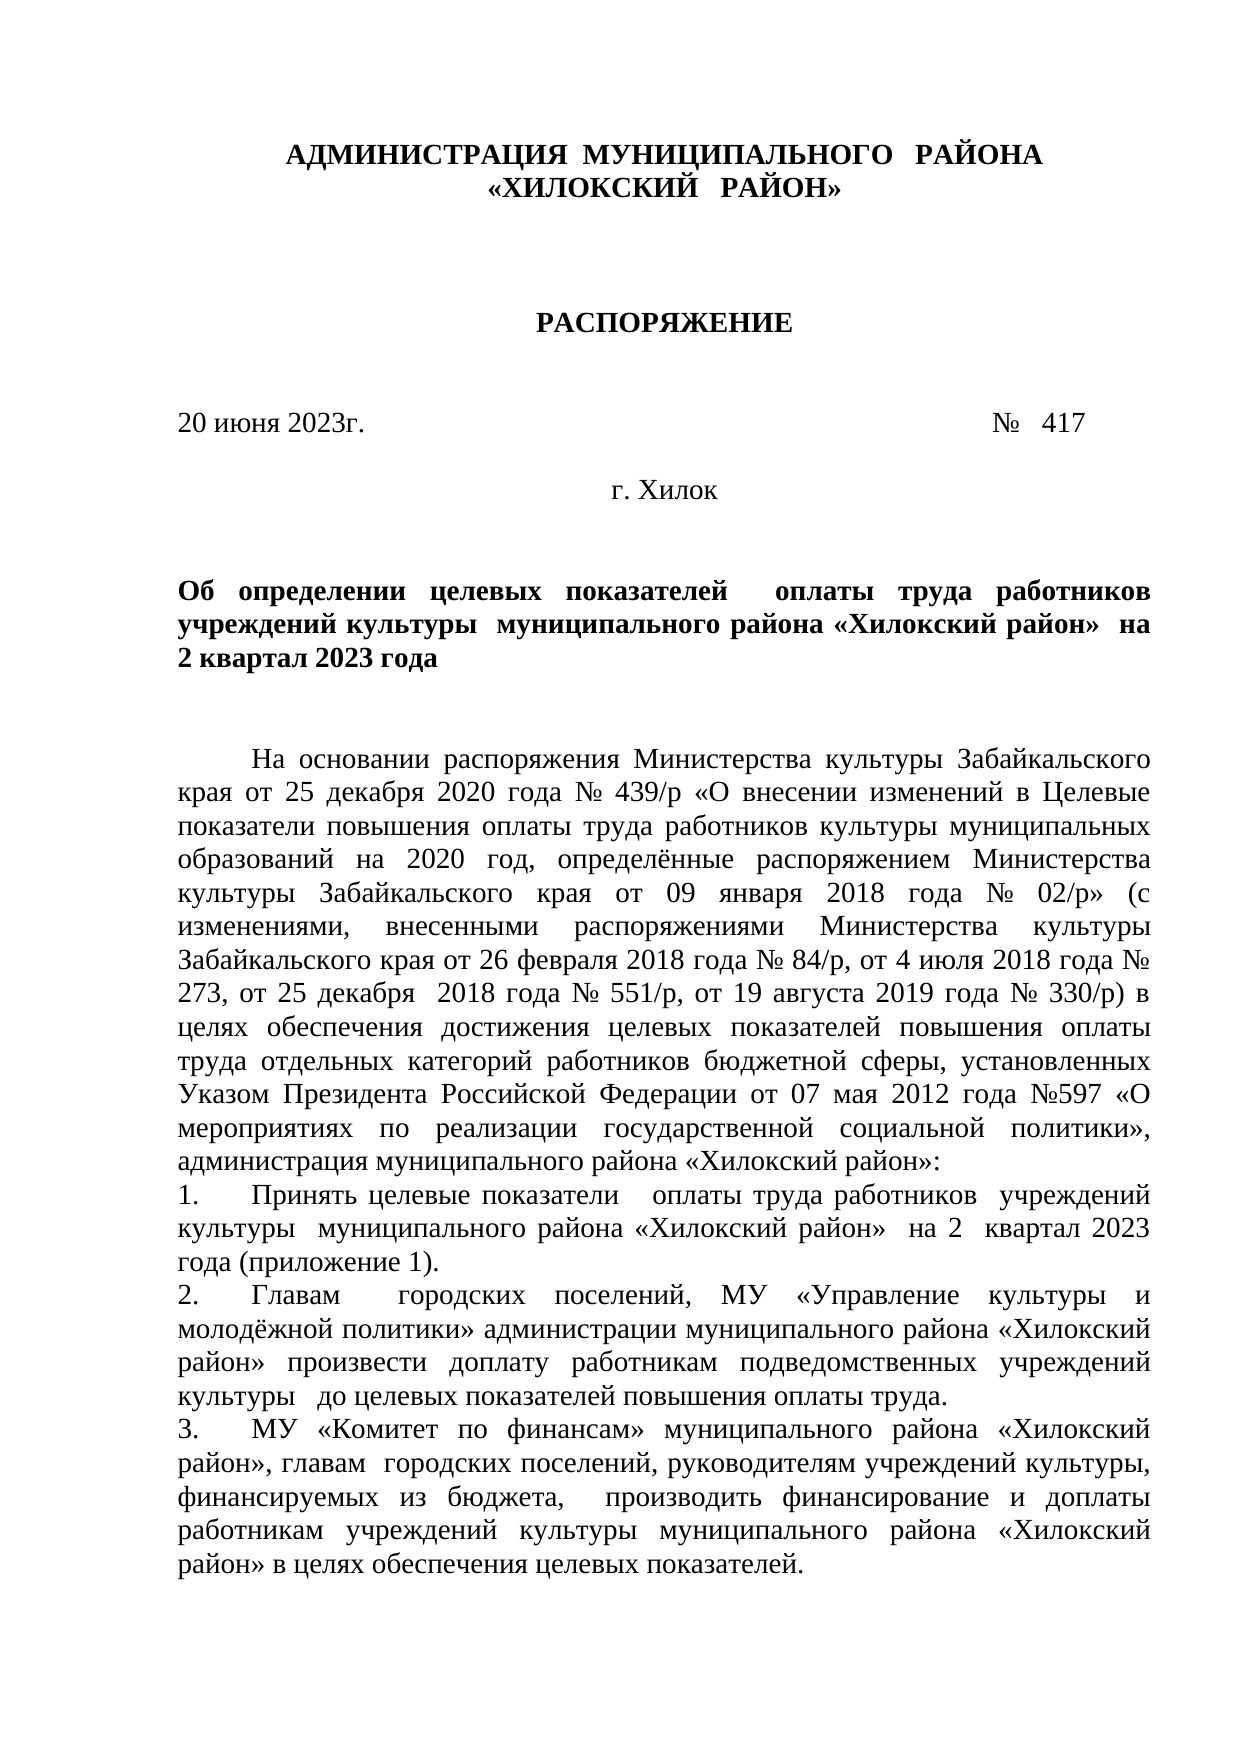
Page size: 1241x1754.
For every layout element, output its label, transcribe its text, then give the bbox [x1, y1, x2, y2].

text Об определении целевых показателей оплаты труда работников учреждений культуры муниципального района «Хилокский район» на 2 квартал 2023 года [177, 573, 1152, 674]
text «ХИЛОКСКИЙ РАЙОН» [177, 171, 1152, 204]
text г. Хилок [177, 472, 1152, 506]
list МУ «Комитет по финансам» муниципального района «Хилокский район», главам городских поселений, руководителям учреждений культуры, финансируемых из бюджета, производить финансирование и доплаты работникам учреждений культуры муниципального района «Хилокский район» в целях обеспечения целевых показателей. [177, 1412, 1152, 1579]
text РАСПОРЯЖЕНИЕ [177, 305, 1152, 338]
text На основании распоряжения Министерства культуры Забайкальского края от 25 декабря 2020 года № 439/р «О внесении изменений в Целевые показатели повышения оплаты труда работников культуры муниципальных образований на 2020 год, определённые распоряжением Министерства культуры Забайкальского края от 09 января 2018 года № 02/р» (с изменениями, внесенными распоряжениями Министерства культуры Забайкальского края от 26 февраля 2018 года № 84/р, от 4 июля 2018 года № 273, от 25 декабря 2018 года № 551/р, от 19 августа 2019 года № 330/р) в целях обеспечения достижения целевых показателей повышения оплаты труда отдельных категорий работников бюджетной сферы, установленных Указом Президента Российской Федерации от 07 мая 2012 года №597 «О мероприятиях по реализации государственной социальной политики», администрация муниципального района «Хилокский район»: [177, 741, 1152, 1177]
list Главам городских поселений, МУ «Управление культуры и молодёжной политики» администрации муниципального района «Хилокский район» произвести доплату работникам подведомственных учреждений культуры до целевых показателей повышения оплаты труда. [177, 1277, 1152, 1412]
text 20 июня 2023г. № 417 [177, 405, 1152, 439]
text АДМИНИСТРАЦИЯ МУНИЦИПАЛЬНОГО РАЙОНА [177, 137, 1152, 171]
list Принять целевые показатели оплаты труда работников учреждений культуры муниципального района «Хилокский район» на 2 квартал 2023 года (приложение 1). [177, 1177, 1152, 1277]
